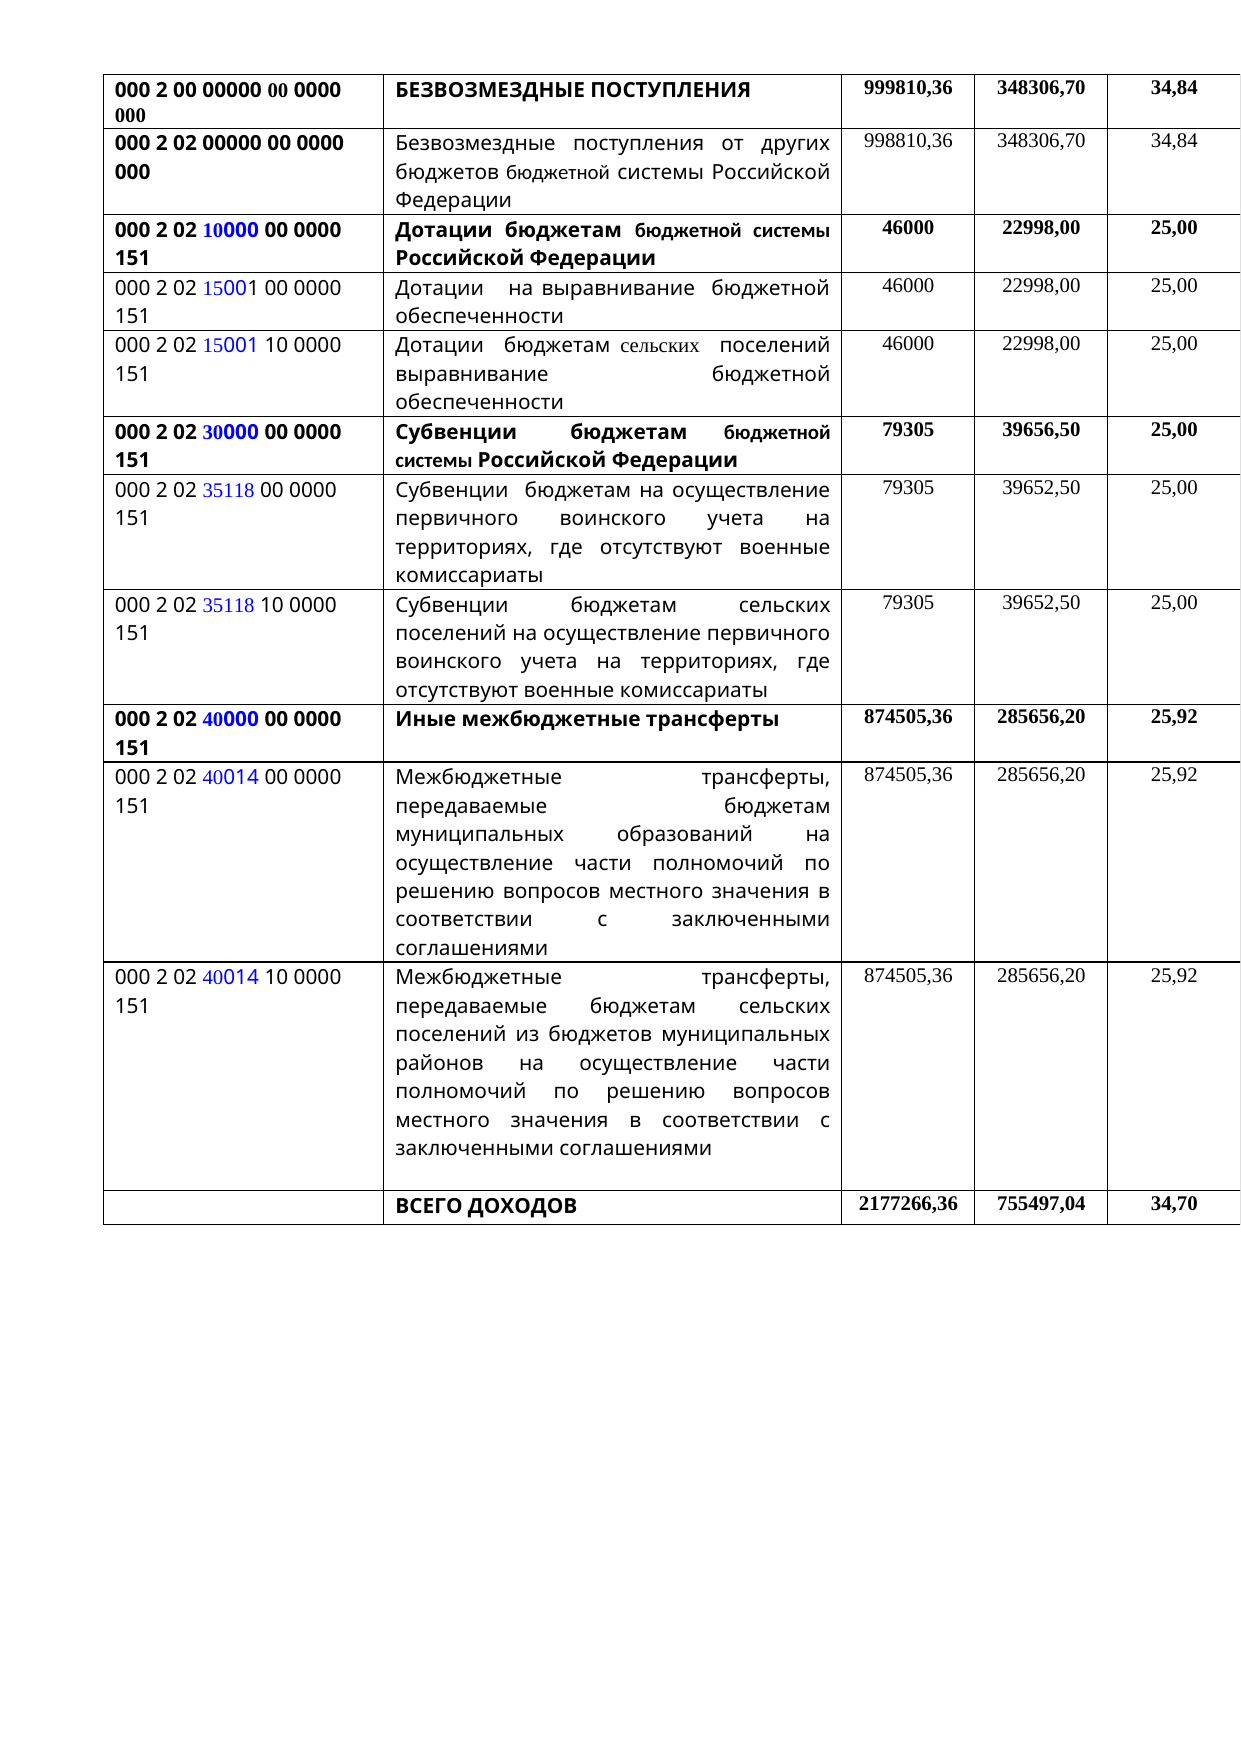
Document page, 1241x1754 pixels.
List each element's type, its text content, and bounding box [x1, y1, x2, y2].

table_cell 874505,36 [842, 963, 974, 1190]
table_cell 39652,50 [975, 475, 1107, 589]
table_cell 79305 [842, 417, 974, 474]
table_cell 874505,36 [842, 705, 974, 761]
table_cell 25,00 [1108, 273, 1240, 329]
table_cell Дотации бюджетам бюджетной системы Российской Федерации [384, 215, 841, 272]
table_cell 000 2 02 00000 00 0000 000 [104, 129, 383, 214]
table_cell Безвозмездные поступления от других бюджетов бюджетной системы Российской Федерации [384, 129, 841, 214]
table_cell 25,00 [1108, 417, 1240, 474]
table_cell ВСЕГО ДОХОДОВ [384, 1191, 841, 1223]
table_cell 000 2 00 00000 00 0000 000 [104, 75, 383, 127]
table_cell 999810,36 [842, 75, 974, 127]
table_cell 000 2 02 35118 00 0000 151 [104, 475, 383, 589]
table_cell 998810,36 [842, 129, 974, 214]
table_cell 46000 [842, 273, 974, 329]
table_cell 285656,20 [975, 963, 1107, 1190]
table_cell 348306,70 [975, 75, 1107, 127]
table_cell 25,92 [1108, 763, 1240, 961]
table_cell 000 2 02 35118 10 0000 151 [104, 590, 383, 703]
table_cell 39656,50 [975, 417, 1107, 474]
table_cell 46000 [842, 331, 974, 416]
table_cell 000 2 02 15001 00 0000 151 [104, 273, 383, 329]
table_cell Межбюджетные трансферты, передаваемые бюджетам муниципальных образований на осуществление части полномочий по решению вопросов местного значения в соответствии с заключенными соглашениями [384, 763, 841, 961]
table_cell Субвенции бюджетам бюджетной системы Российской Федерации [384, 417, 841, 474]
table_cell БЕЗВОЗМЕЗДНЫЕ ПОСТУПЛЕНИЯ [384, 75, 841, 127]
table_cell 79305 [842, 475, 974, 589]
table_cell 000 2 02 15001 10 0000 151 [104, 331, 383, 416]
table_cell Субвенции бюджетам сельских поселений на осуществление первичного воинского учета на территориях, где отсутствуют военные комиссариаты [384, 590, 841, 703]
table_cell 34,84 [1108, 75, 1240, 127]
table_cell Субвенции бюджетам на осуществление первичного воинского учета на территориях, где отсутствуют военные комиссариаты [384, 475, 841, 589]
table_cell [104, 1191, 383, 1223]
table_cell Межбюджетные трансферты, передаваемые бюджетам сельских поселений из бюджетов муниципальных районов на осуществление части полномочий по решению вопросов местного значения в соответствии с заключенными соглашениями [384, 963, 841, 1190]
table_cell 000 2 02 10000 00 0000 151 [104, 215, 383, 272]
table_cell 000 2 02 40000 00 0000 151 [104, 705, 383, 761]
table_cell 25,92 [1108, 705, 1240, 761]
table_cell 34,70 [1108, 1191, 1240, 1223]
table_cell 2177266,36 [842, 1191, 974, 1223]
table_cell 46000 [842, 215, 974, 272]
table_cell 285656,20 [975, 763, 1107, 961]
table_cell 25,92 [1108, 963, 1240, 1190]
table_cell Иные межбюджетные трансферты [384, 705, 841, 761]
table_cell 25,00 [1108, 331, 1240, 416]
table_cell 22998,00 [975, 215, 1107, 272]
table_cell 22998,00 [975, 331, 1107, 416]
table_cell 348306,70 [975, 129, 1107, 214]
table_cell 34,84 [1108, 129, 1240, 214]
table_cell 000 2 02 40014 00 0000 151 [104, 763, 383, 961]
table_cell 000 2 02 30000 00 0000 151 [104, 417, 383, 474]
table_cell 755497,04 [975, 1191, 1107, 1223]
table_cell 39652,50 [975, 590, 1107, 703]
table_cell Дотации на выравнивание бюджетной обеспеченности [384, 273, 841, 329]
table_cell 25,00 [1108, 215, 1240, 272]
table_cell 25,00 [1108, 590, 1240, 703]
table_cell 79305 [842, 590, 974, 703]
table_cell Дотации бюджетам сельских поселений выравнивание бюджетной обеспеченности [384, 331, 841, 416]
table_cell 22998,00 [975, 273, 1107, 329]
table_cell 000 2 02 40014 10 0000 151 [104, 963, 383, 1190]
table_cell 285656,20 [975, 705, 1107, 761]
table_cell 25,00 [1108, 475, 1240, 589]
table_cell 874505,36 [842, 763, 974, 961]
